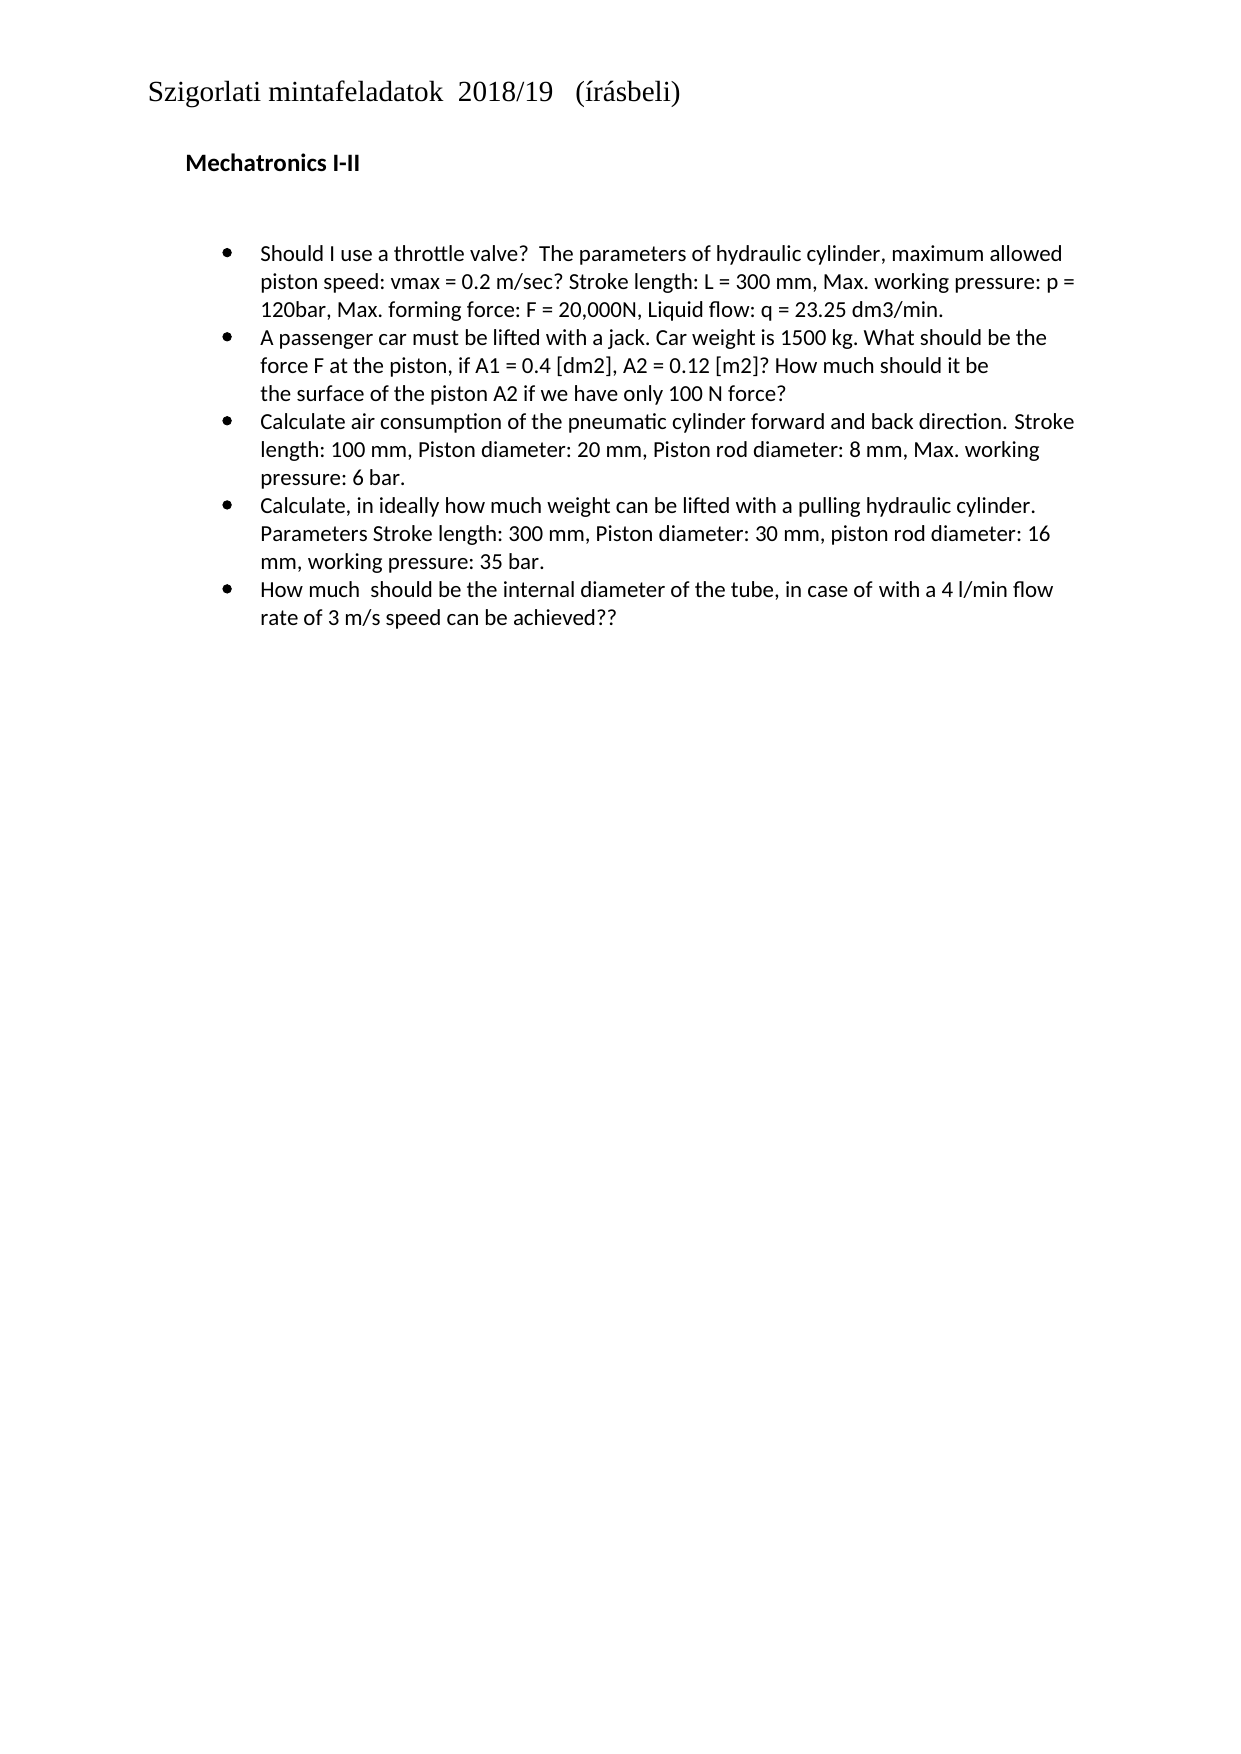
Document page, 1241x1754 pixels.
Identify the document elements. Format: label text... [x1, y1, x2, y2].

list Calculate, in ideally how much weight can be lifted with a pulling hydraulic cylinder. Parameters Stroke length: 300 mm, Piston diameter: 30 mm, piston rod diameter: 16 mm, working pressure: 35 bar. [223, 491, 1093, 575]
list Calculate air consumption of the pneumatic cylinder forward and back direction. Stroke length: 100 mm, Piston diameter: 20 mm, Piston rod diameter: 8 mm, Max. working pressure: 6 bar. [223, 407, 1093, 491]
list How much should be the internal diameter of the tube, in case of with a 4 l/min flow rate of 3 m/s speed can be achieved?? [223, 575, 1093, 631]
list Should I use a throttle valve? The parameters of hydraulic cylinder, maximum allowed piston speed: vmax = 0.2 m/sec? Stroke length: L = 300 mm, Max. working pressure: p = 120bar, Max. forming force: F = 20,000N, Liquid flow: q = 23.25 dm3/min. [223, 239, 1093, 323]
list Mechatronics I-II [185, 148, 1093, 178]
list A passenger car must be lifted with a jack. Car weight is 1500 kg. What should be the force F at the piston, if A1 = 0.4 [dm2], A2 = 0.12 [m2]? How much should it be the surface of the piston A2 if we have only 100 N force? [223, 323, 1093, 407]
